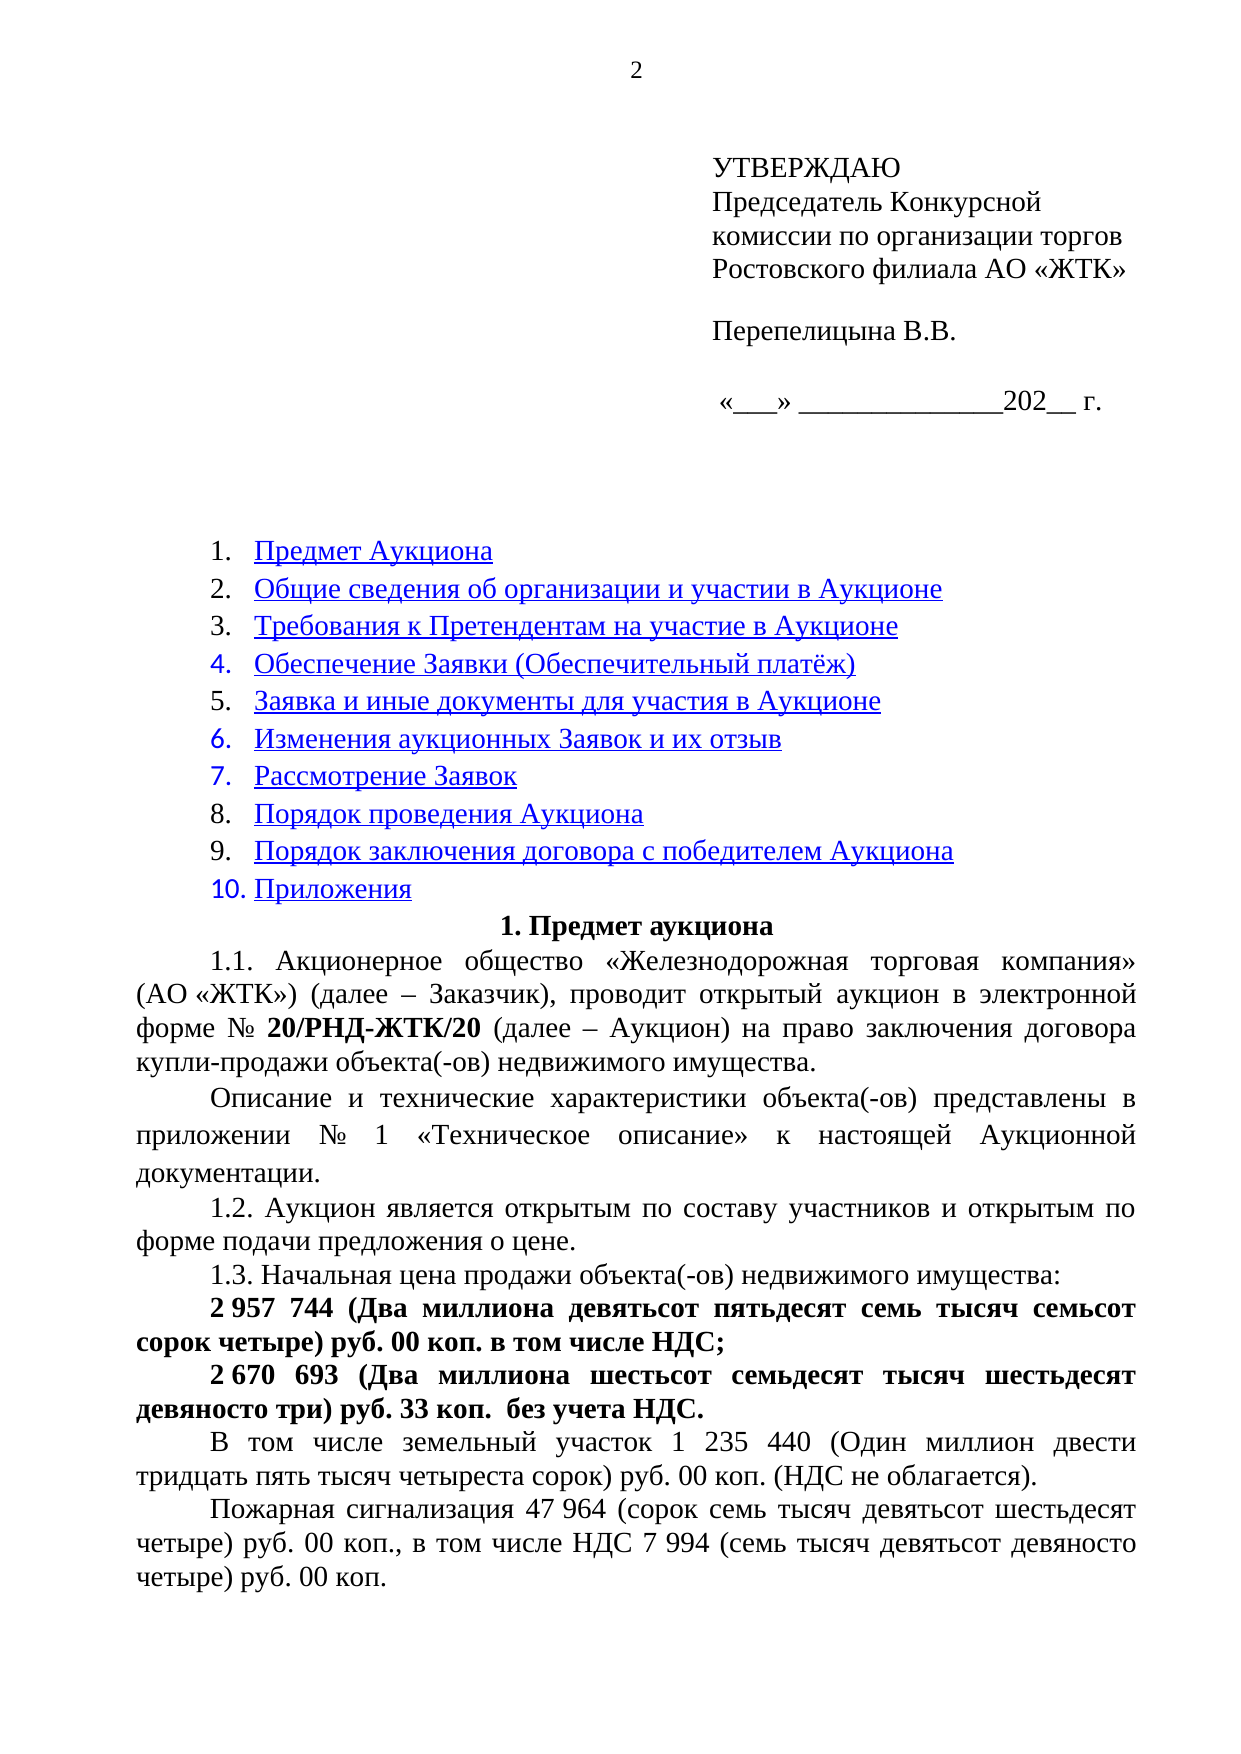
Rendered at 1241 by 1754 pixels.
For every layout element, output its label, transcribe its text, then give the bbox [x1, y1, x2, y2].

text 1.1. Акционерное общество «Железнодорожная торговая компания» (АО «ЖТК») (далее – Заказчик), проводит открытый аукцион в электронной форме № 20/РНД-ЖТК/20 (далее – Аукцион) на право заключения договора купли-продажи объекта(-ов) недвижимого имущества. [136, 943, 1137, 1077]
text УТВЕРЖДАЮ [712, 151, 1137, 184]
text 1.2. Аукцион является открытым по составу участников и открытым по форме подачи предложения о цене. [136, 1190, 1137, 1257]
list Рассмотрение Заявок [210, 756, 1137, 793]
text Описание и технические характеристики объекта(-ов) представлены в приложении № 1 «Техническое описание» к настоящей Аукционной документации. [136, 1077, 1137, 1190]
text 1.3. Начальная цена продажи объекта(-ов) недвижимого имущества: [136, 1257, 1137, 1290]
text 2 670 693 (Два миллиона шестьсот семьдесят тысяч шестьдесят девяносто три) руб. 33 коп. без учета НДС. [136, 1357, 1137, 1424]
subtitle Председатель Конкурсной комиссии по организации торгов Ростовского филиала АО «ЖТК» [712, 184, 1137, 285]
list Порядок проведения Аукциона [210, 793, 1137, 831]
text В том числе земельный участок 1 235 440 (Один миллион двести тридцать пять тысяч четыреста сорок) руб. 00 коп. (НДС не облагается). [136, 1424, 1137, 1492]
list Порядок заключения договора с победителем Аукциона [210, 831, 1137, 868]
list Общие сведения об организации и участии в Аукционе [210, 568, 1137, 606]
list Заявка и иные документы для участия в Аукционе [210, 681, 1137, 718]
list Приложения [210, 868, 1137, 906]
text «___» ______________202__ г. [667, 381, 1137, 418]
list Требования к Претендентам на участие в Аукционе [210, 606, 1137, 643]
list Обеспечение Заявки (Обеспечительный платёж) [210, 643, 1137, 681]
subtitle 1. Предмет аукциона [136, 906, 1137, 943]
text Пожарная сигнализация 47 964 (сорок семь тысяч девятьсот шестьдесят четыре) руб. 00 коп., в том числе НДС 7 994 (семь тысяч девятьсот девяносто четыре) руб. 00 коп. [136, 1492, 1137, 1592]
text Перепелицына В.В. [712, 313, 1137, 347]
text 2 957 744 (Два миллиона девятьсот пятьдесят семь тысяч семьсот сорок четыре) руб. 00 коп. в том числе НДС; [136, 1290, 1137, 1357]
list Изменения аукционных Заявок и их отзыв [210, 718, 1137, 756]
list Предмет Аукциона [210, 531, 1137, 568]
